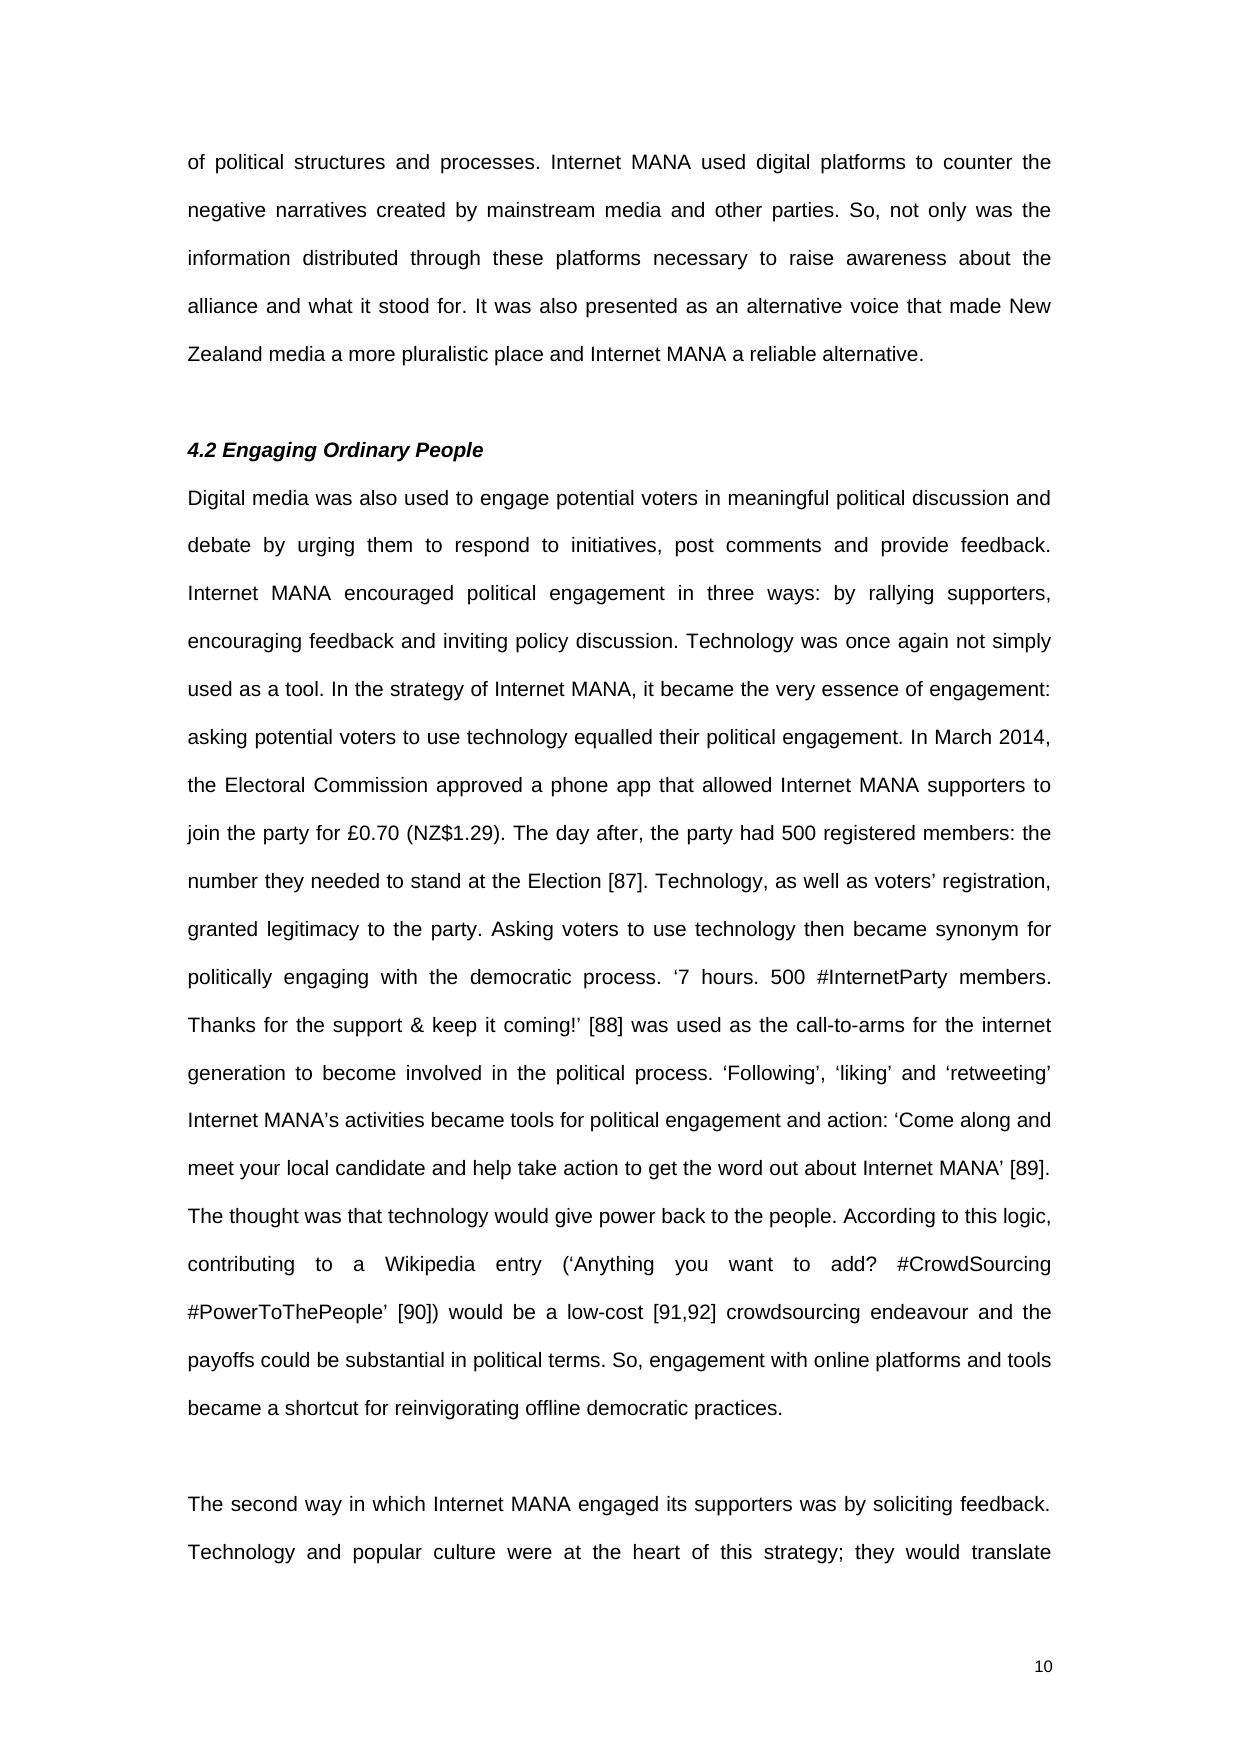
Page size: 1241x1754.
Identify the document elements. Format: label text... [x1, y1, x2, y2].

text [187, 150, 1053, 366]
text Digital media was also used to engage potential voters in meaningful political discussion and debate by urging them to respond to initiatives, post comments and provide feedback. Internet MANA encouraged political engagement in three ways: by rallying supporters, encouraging feedback and inviting policy discussion. Technology was once again not simply used as a tool. In the strategy of Internet MANA, it became the very essence of engagement: asking potential voters to use technology equalled their political engagement. In March 2014, the Electoral Commission approved a phone app that allowed Internet MANA supporters to join the party for £0.70 (NZ$1.29). The day after, the party had 500 registered members: the number they needed to stand at the Election [87]. Technology, as well as voters’ registration, granted legitimacy to the party. Asking voters to use technology then became synonym for politically engaging with the democratic process. ‘7 hours. 500 #InternetParty members. Thanks for the support & keep it coming!’ [88] was used as the call-to-arms for the internet generation to become involved in the political process. ‘Following’, ‘liking’ and ‘retweeting’ Internet MANA’s activities became tools for political engagement and action: ‘Come along and meet your local candidate and help take action to get the word out about Internet MANA’ [89]. The thought was that technology would give power back to the people. According to this logic, contributing to a Wikipedia entry (‘Anything you want to add? #CrowdSourcing #PowerToThePeople’ [90]) would be a low-cost [91,92] crowdsourcing endeavour and the payoffs could be substantial in political terms. So, engagement with online platforms and tools became a shortcut for reinvigorating offline democratic practices. [187, 485, 1053, 1420]
text 4.2 Engaging Ordinary People [187, 437, 1053, 461]
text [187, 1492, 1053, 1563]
